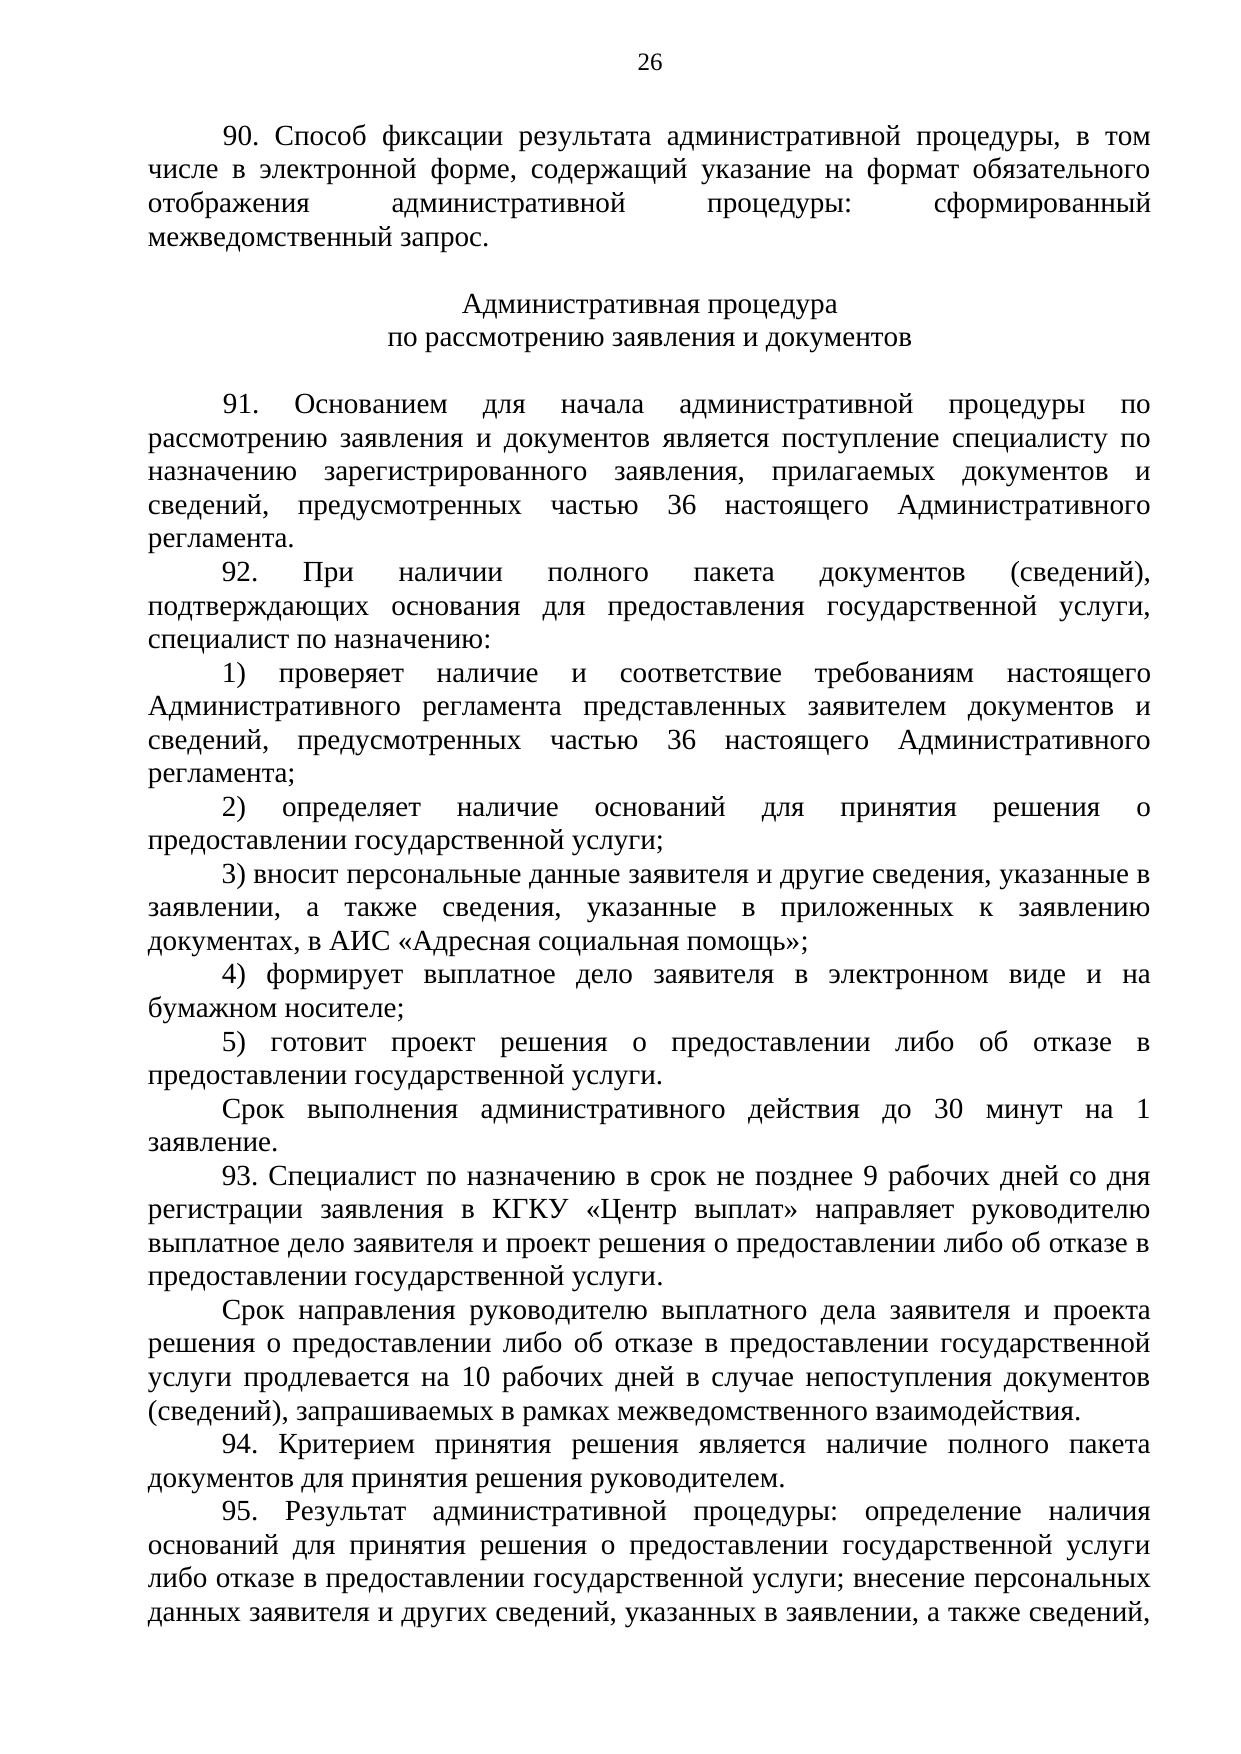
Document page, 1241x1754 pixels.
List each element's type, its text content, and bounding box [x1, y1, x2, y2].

text 5) готовит проект решения о предоставлении либо об отказе в предоставлении государственной услуги. [148, 1024, 1152, 1091]
text Срок выполнения административного действия до 30 минут на 1 заявление. [148, 1091, 1152, 1158]
text 93. Специалист по назначению в срок не позднее 9 рабочих дней со дня регистрации заявления в КГКУ «Центр выплат» направляет руководителю выплатное дело заявителя и проект решения о предоставлении либо об отказе в предоставлении государственной услуги. [148, 1158, 1152, 1292]
text 4) формирует выплатное дело заявителя в электронном виде и на бумажном носителе; [148, 957, 1152, 1024]
text 91. Основанием для начала административной процедуры по рассмотрению заявления и документов является поступление специалисту по назначению зарегистрированного заявления, прилагаемых документов и сведений, предусмотренных частью 36 настоящего Административного регламента. [148, 386, 1152, 554]
text 90. Способ фиксации результата административной процедуры, в том числе в электронной форме, содержащий указание на формат обязательного отображения административной процедуры: сформированный межведомственный запрос. [148, 118, 1152, 252]
text 3) вносит персональные данные заявителя и другие сведения, указанные в заявлении, а также сведения, указанные в приложенных к заявлению документах, в АИС «Адресная социальная помощь»; [148, 856, 1152, 957]
text 1) проверяет наличие и соответствие требованиям настоящего Административного регламента представленных заявителем документов и сведений, предусмотренных частью 36 настоящего Административного регламента; [148, 655, 1152, 789]
text Административная процедура [148, 286, 1152, 319]
text 94. Критерием принятия решения является наличие полного пакета документов для принятия решения руководителем. [148, 1426, 1152, 1493]
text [148, 1493, 1152, 1627]
text по рассмотрению заявления и документов [148, 319, 1152, 353]
text 92. При наличии полного пакета документов (сведений), подтверждающих основания для предоставления государственной услуги, специалист по назначению: [148, 554, 1152, 655]
text 2) определяет наличие оснований для принятия решения о предоставлении государственной услуги; [148, 789, 1152, 856]
text Срок направления руководителю выплатного дела заявителя и проекта решения о предоставлении либо об отказе в предоставлении государственной услуги продлевается на 10 рабочих дней в случае непоступления документов (сведений), запрашиваемых в рамках межведомственного взаимодействия. [148, 1292, 1152, 1426]
